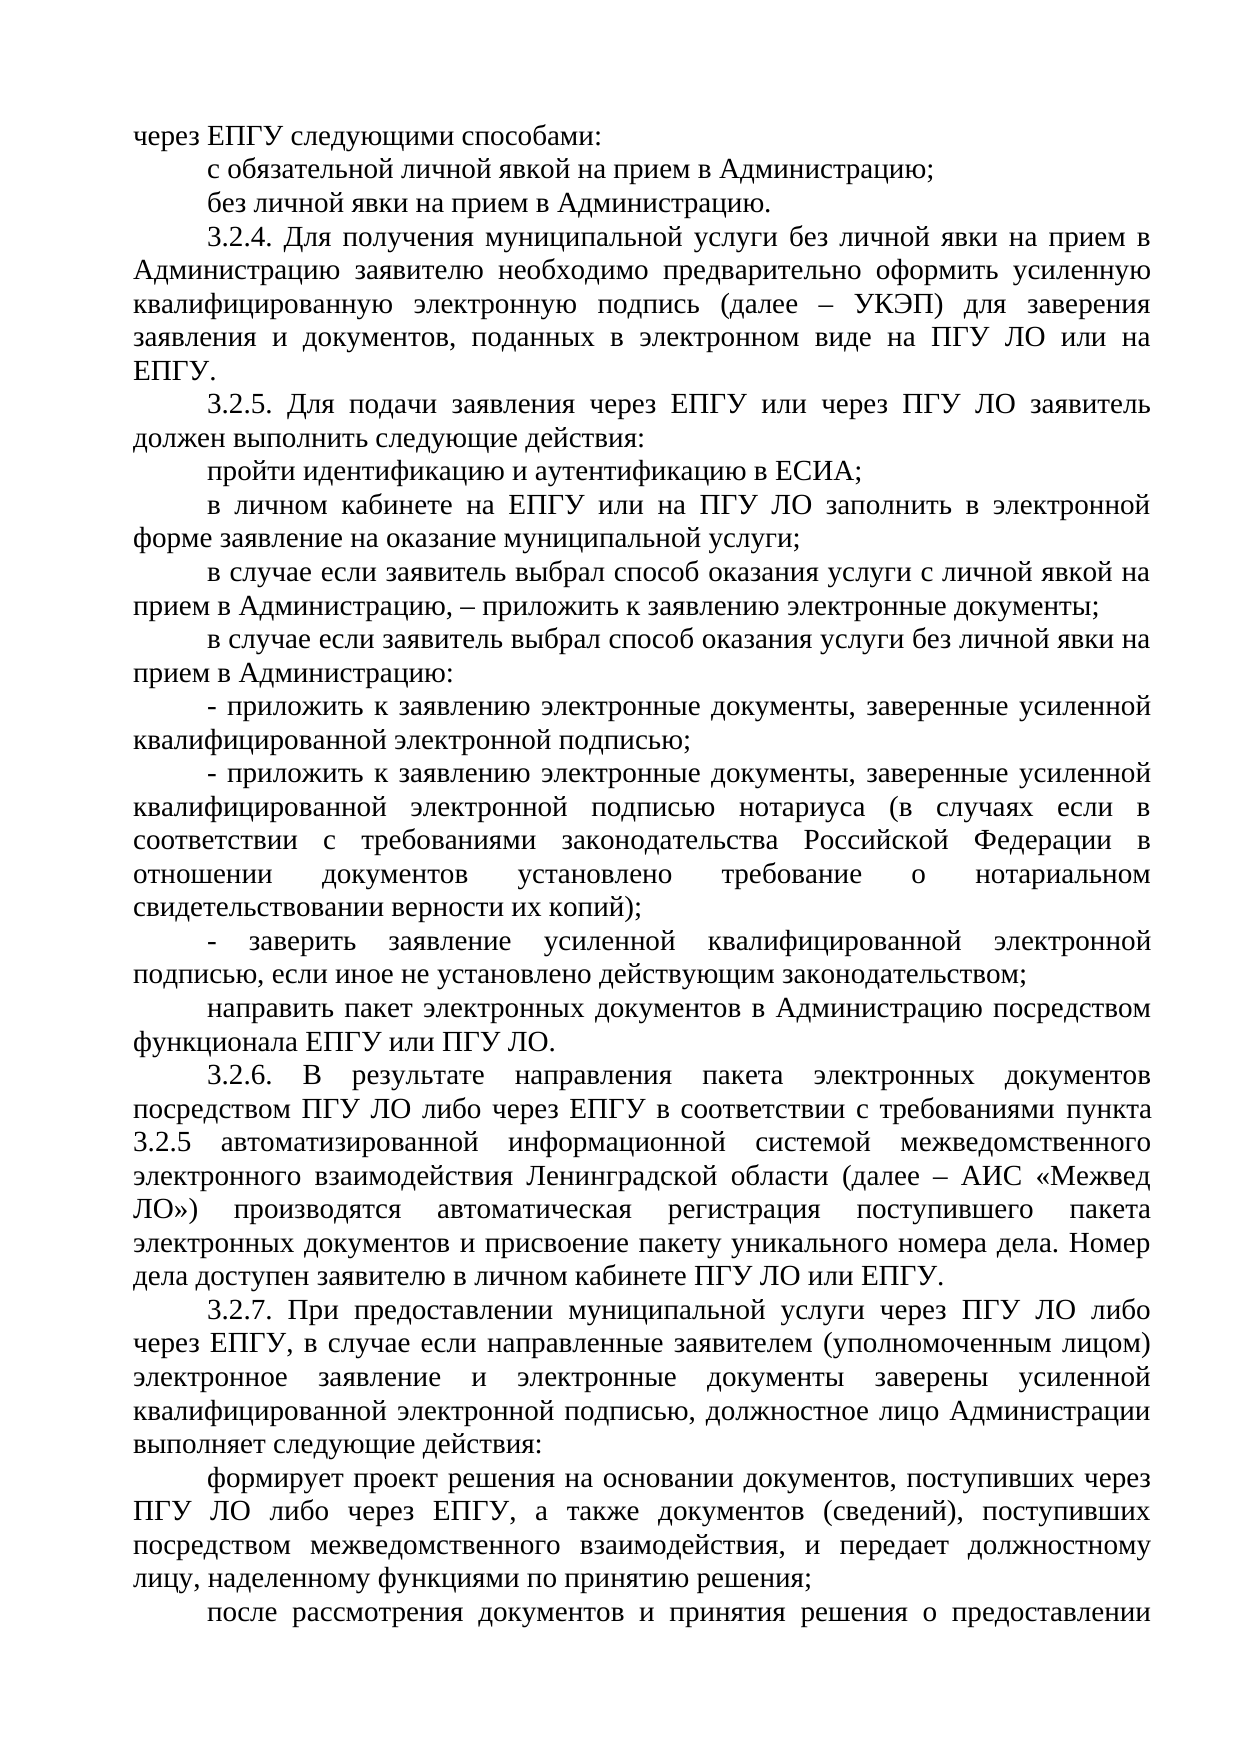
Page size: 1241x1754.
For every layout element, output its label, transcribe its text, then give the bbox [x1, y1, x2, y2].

text в личном кабинете на ЕПГУ или на ПГУ ЛО заполнить в электронной форме заявление на оказание муниципальной услуги; [133, 487, 1152, 554]
text 3.2.6. В результате направления пакета электронных документов посредством ПГУ ЛО либо через ЕПГУ в соответствии с требованиями пункта 3.2.5 автоматизированной информационной системой межведомственного электронного взаимодействия Ленинградской области (далее – АИС «Межвед ЛО») производятся автоматическая регистрация поступившего пакета электронных документов и присвоение пакету уникального номера дела. Номер дела доступен заявителю в личном кабинете ПГУ ЛО или ЕПГУ. [133, 1057, 1152, 1292]
text 3.2.7. При предоставлении муниципальной услуги через ПГУ ЛО либо через ЕПГУ, в случае если направленные заявителем (уполномоченным лицом) электронное заявление и электронные документы заверены усиленной квалифицированной электронной подписью, должностное лицо Администрации выполняет следующие действия: [133, 1292, 1152, 1460]
text 3.2.5. Для подачи заявления через ЕПГУ или через ПГУ ЛО заявитель должен выполнить следующие действия: [133, 386, 1152, 453]
text 3.2.4. Для получения муниципальной услуги без личной явки на прием в Администрацию заявителю необходимо предварительно оформить усиленную квалифицированную электронную подпись (далее – УКЭП) для заверения заявления и документов, поданных в электронном виде на ПГУ ЛО или на ЕПГУ. [133, 219, 1152, 386]
text формирует проект решения на основании документов, поступивших через ПГУ ЛО либо через ЕПГУ, а также документов (сведений), поступивших посредством межведомственного взаимодействия, и передает должностному лицу, наделенному функциями по принятию решения; [133, 1460, 1152, 1594]
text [133, 1594, 1152, 1627]
text с обязательной личной явкой на прием в Администрацию; [133, 152, 1152, 185]
text в случае если заявитель выбрал способ оказания услуги без личной явки на прием в Администрацию: [133, 621, 1152, 688]
text пройти идентификацию и аутентификацию в ЕСИА; [133, 453, 1152, 487]
text - приложить к заявлению электронные документы, заверенные усиленной квалифицированной электронной подписью нотариуса (в случаях если в соответствии с требованиями законодательства Российской Федерации в отношении документов установлено требование о нотариальном свидетельствовании верности их копий); [133, 755, 1152, 923]
text в случае если заявитель выбрал способ оказания услуги с личной явкой на прием в Администрацию, – приложить к заявлению электронные документы; [133, 554, 1152, 621]
text - приложить к заявлению электронные документы, заверенные усиленной квалифицированной электронной подписью; [133, 688, 1152, 755]
text без личной явки на прием в Администрацию. [133, 185, 1152, 219]
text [133, 118, 1152, 152]
text направить пакет электронных документов в Администрацию посредством функционала ЕПГУ или ПГУ ЛО. [133, 990, 1152, 1057]
text - заверить заявление усиленной квалифицированной электронной подписью, если иное не установлено действующим законодательством; [133, 923, 1152, 990]
